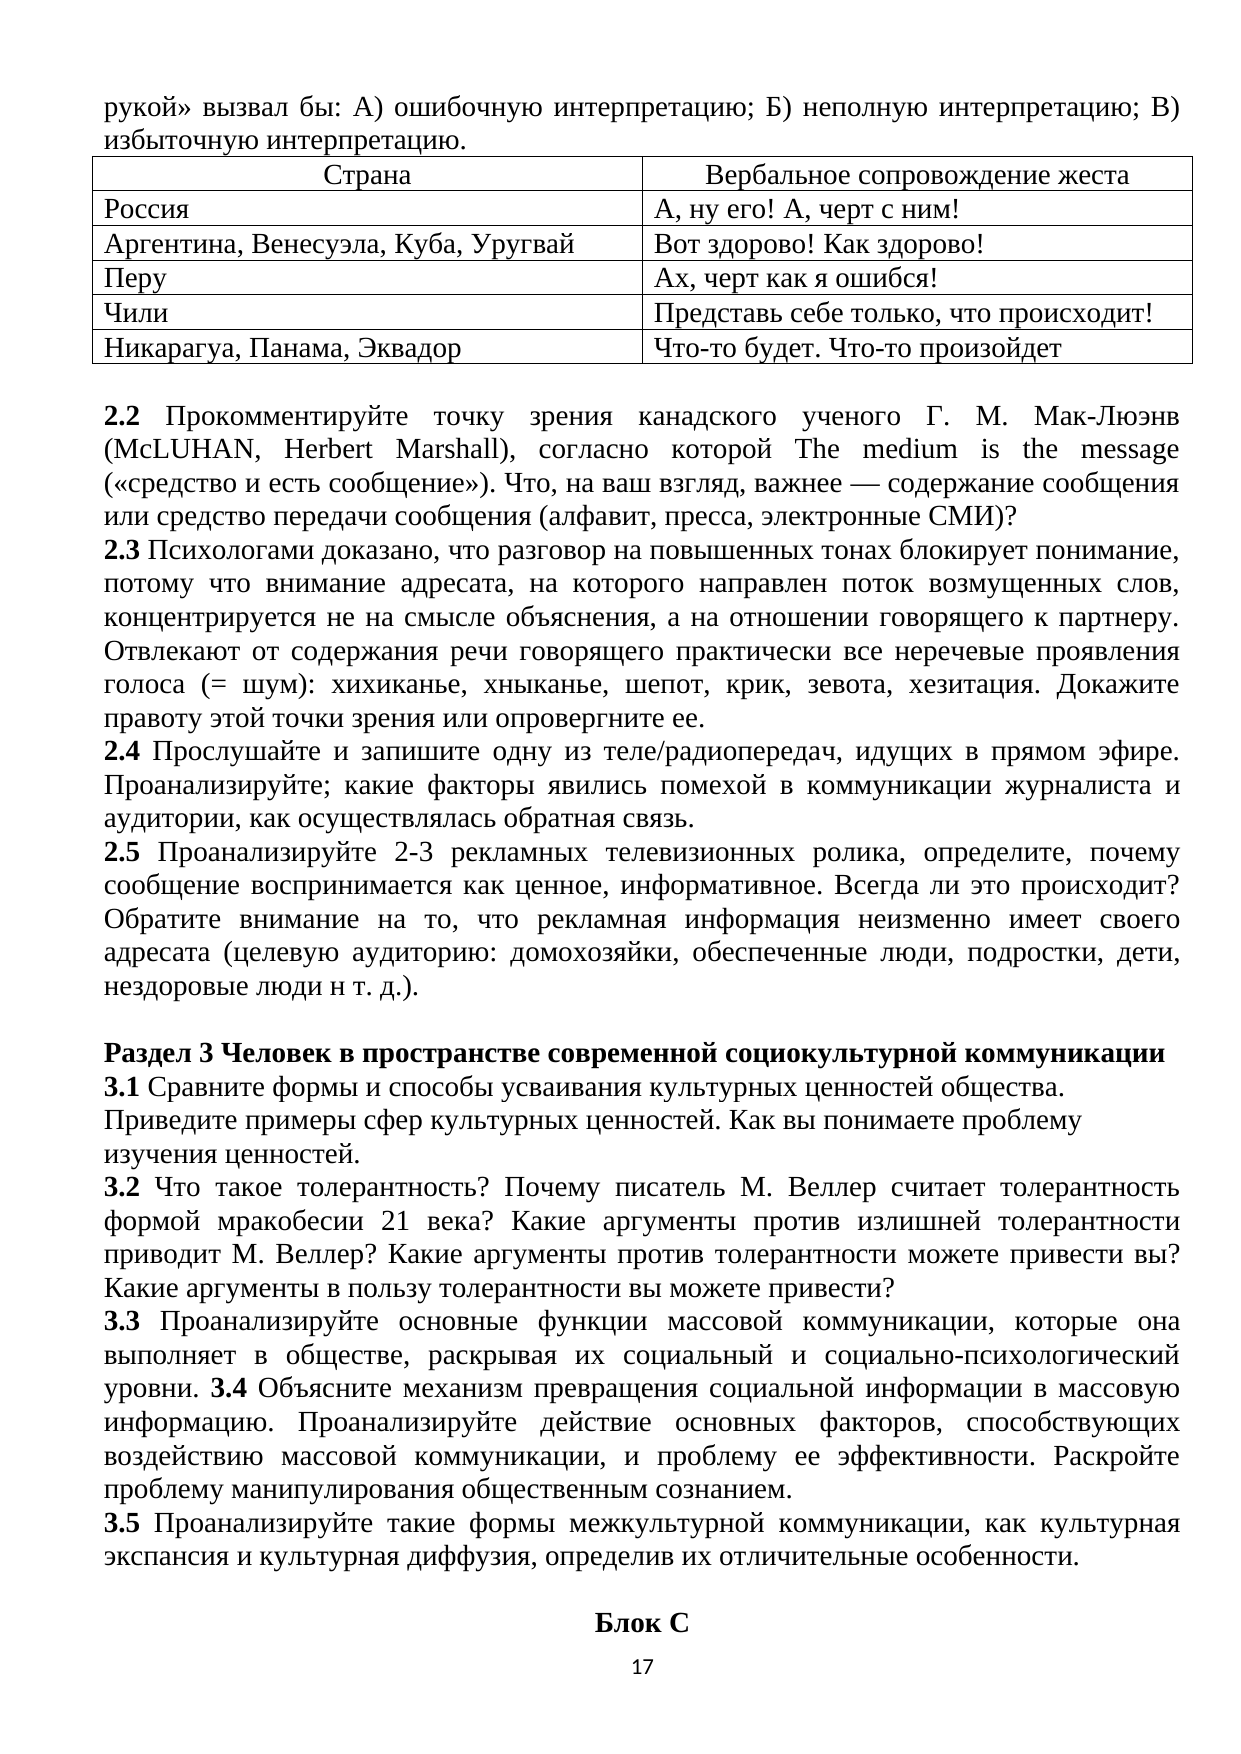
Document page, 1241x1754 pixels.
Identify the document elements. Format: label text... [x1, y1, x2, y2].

text 2.2 Прокомментируйте точку зрения канадского ученого Г. М. Мак-Люэнв (McLUHAN, Herbert Marshall), согласно которой The medium is the message («средство и есть сообщение»). Что, на ваш взгляд, важнее — содержание сообщения или средство передачи сообщения (алфавит, пресса, электронные СМИ)? [103, 398, 1181, 532]
table_cell Аргентина, Венесуэла, Куба, Уругвай [93, 226, 642, 259]
table_cell Перу [93, 261, 642, 294]
text 3.2 Что такое толерантность? Почему писатель М. Веллер считает толерантность формой мракобесии 21 века? Какие аргументы против излишней толерантности приводит М. Веллер? Какие аргументы против толерантности можете привести вы? Какие аргументы в пользу толерантности вы можете привести? [103, 1169, 1181, 1303]
text 3.5 Проанализируйте такие формы межкультурной коммуникации, как культурная экспансия и культурная диффузия, определив их отличительные особенности. [103, 1505, 1181, 1572]
table_header Страна [93, 157, 642, 190]
table_cell Россия [93, 191, 642, 225]
table_cell А, ну его! А, черт с ним! [643, 191, 1192, 225]
table_cell Чили [93, 295, 642, 329]
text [103, 89, 1181, 156]
table_cell Никарагуа, Панама, Эквадор [93, 330, 642, 363]
text Блок С [103, 1605, 1181, 1639]
text Раздел 3 Человек в пространстве современной социокультурной коммуникации [103, 1035, 1181, 1069]
table_cell Ах, черт как я ошибся! [643, 261, 1192, 294]
text 3.3 Проанализируйте основные функции массовой коммуникации, которые она выполняет в обществе, раскрывая их социальный и социально-психологический уровни. 3.4 Объясните механизм превращения социальной информации в массовую информацию. Проанализируйте действие основных факторов, способствующих воздействию массовой коммуникации, и проблему ее эффективности. Раскройте проблему манипулирования общественным сознанием. [103, 1303, 1181, 1505]
text 2.3 Психологами доказано, что разговор на повышенных тонах блокирует понимание, потому что внимание адресата, на которого направлен поток возмущенных слов, концентрируется не на смысле объяснения, а на отношении говорящего к партнеру. Отвлекают от содержания речи говорящего практически все неречевые проявления голоса (= шум): хихиканье, хныканье, шепот, крик, зевота, хезитация. Докажите правоту этой точки зрения или опровергните ее. [103, 532, 1181, 733]
table_cell Что-то будет. Что-то произойдет [643, 330, 1192, 363]
table_cell Вот здорово! Как здорово! [643, 226, 1192, 259]
text 3.1 Сравните формы и способы усваивания культурных ценностей общества. Приведите примеры сфер культурных ценностей. Как вы понимаете проблему изучения ценностей. [361, 1069, 1181, 1169]
table_cell Представь себе только, что происходит! [643, 295, 1192, 329]
text 2.5 Проанализируйте 2-3 рекламных телевизионных ролика, определите, почему сообщение воспринимается как ценное, информативное. Всегда ли это происходит? Обратите внимание на то, что рекламная информация неизменно имеет своего адресата (целевую аудиторию: домохозяйки, обеспеченные люди, подростки, дети, нездоровые люди н т. д.). [103, 834, 1181, 1002]
table_header Вербальное сопровождение жеста [643, 157, 1192, 190]
text 2.4 Прослушайте и запишите одну из теле/радиопередач, идущих в прямом эфире. Проанализируйте; какие факторы явились помехой в коммуникации журналиста и аудитории, как осуществлялась обратная связь. [103, 733, 1181, 834]
